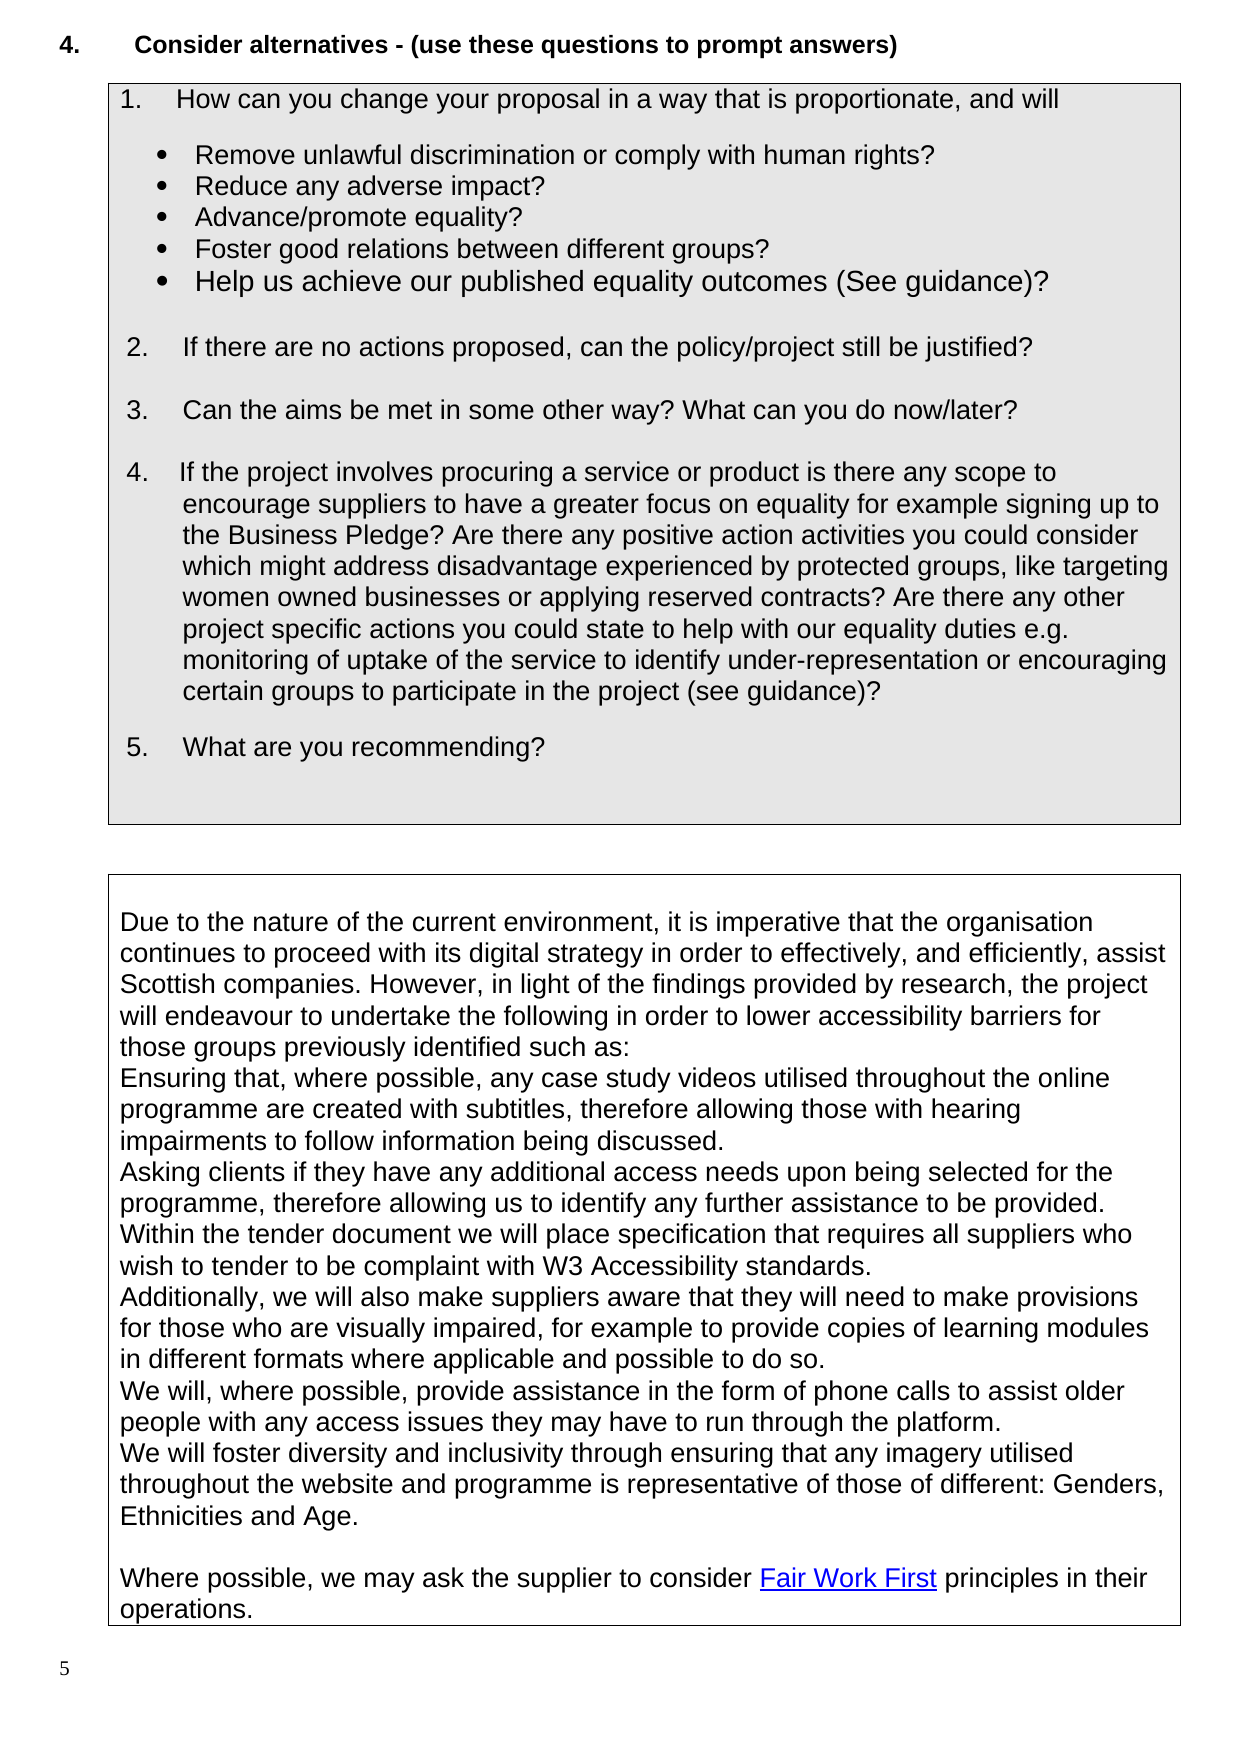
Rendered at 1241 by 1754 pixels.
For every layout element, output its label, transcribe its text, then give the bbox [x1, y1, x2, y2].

table_header 1. How can you change your proposal in a way that is proportionate, and will Remove unlawful discrimination or comply with human rights? Reduce any adverse impact? Advance/promote equality? Foster good relations between different groups? Help us achieve our published equality outcomes (See guidance)? 2. If there are no actions proposed, can the policy/project still be justified? 3. Can the aims be met in some other way? What can you do now/later? 4. If the project involves procuring a service or product is there any scope to encourage suppliers to have a greater focus on equality for example signing up to the Business Pledge? Are there any positive action activities you could consider which might address disadvantage experienced by protected groups, like targeting women owned businesses or applying reserved contracts? Are there any other project specific actions you could state to help with our equality duties e.g. monitoring of uptake of the service to identify under-representation or encouraging certain groups to participate in the project (see guidance)? 5. What are you recommending? [109, 84, 1180, 824]
table_header Due to the nature of the current environment, it is imperative that the organisation continues to proceed with its digital strategy in order to effectively, and efficiently, assist Scottish companies. However, in light of the findings provided by research, the project will endeavour to undertake the following in order to lower accessibility barriers for those groups previously identified such as: Ensuring that, where possible, any case study videos utilised throughout the online programme are created with subtitles, therefore allowing those with hearing impairments to follow information being discussed. Asking clients if they have any additional access needs upon being selected for the programme, therefore allowing us to identify any further assistance to be provided. Within the tender document we will place specification that requires all suppliers who wish to tender to be complaint with W3 Accessibility standards. Additionally, we will also make suppliers aware that they will need to make provisions for those who are visually impaired, for example to provide copies of learning modules in different formats where applicable and possible to do so. We will, where possible, provide assistance in the form of phone calls to assist older people with any access issues they may have to run through the platform. We will foster diversity and inclusivity through ensuring that any imagery utilised throughout the website and programme is representative of those of different: Genders, Ethnicities and Age. Where possible, we may ask the supplier to consider Fair Work First principles in their operations. [109, 875, 1180, 1624]
subtitle 4. Consider alternatives - (use these questions to prompt answers) [59, 29, 1181, 58]
